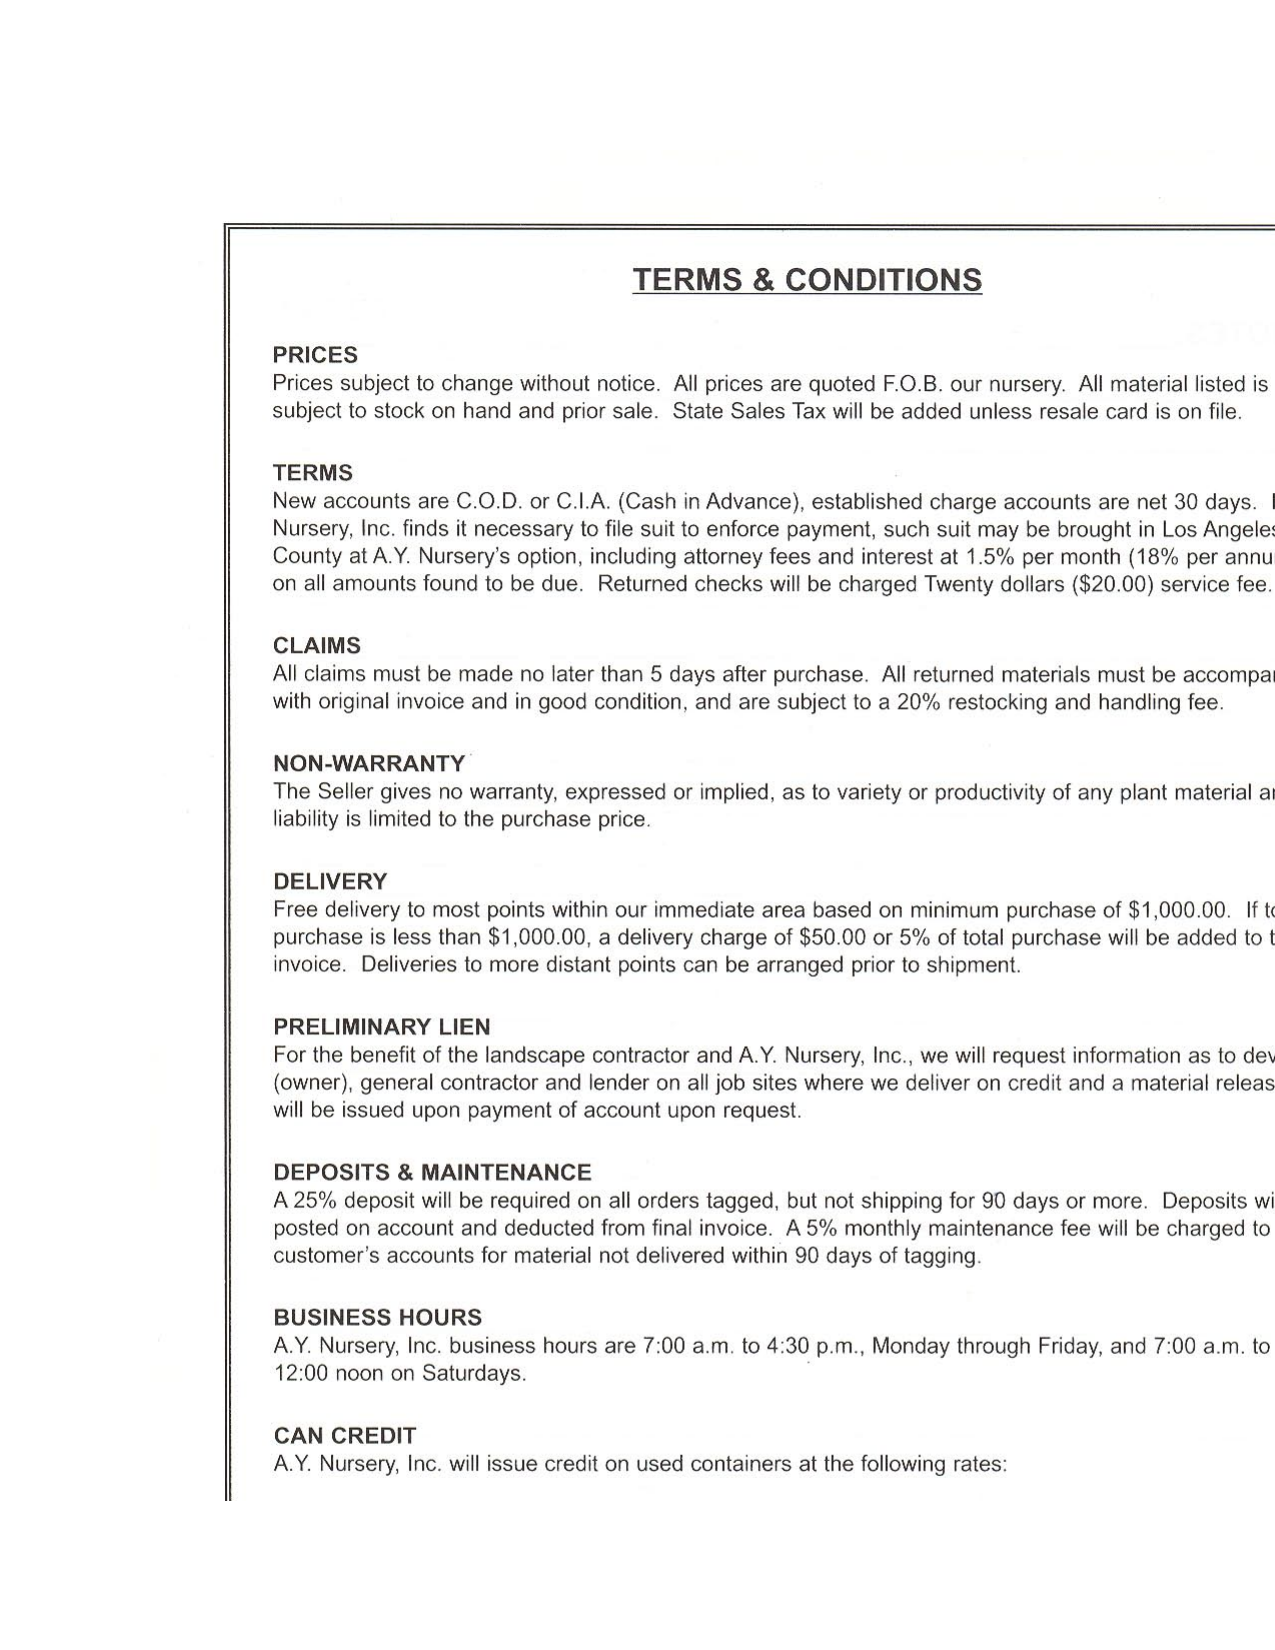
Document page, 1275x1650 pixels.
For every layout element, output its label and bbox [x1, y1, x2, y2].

picture [150, 150, 1275, 1501]
